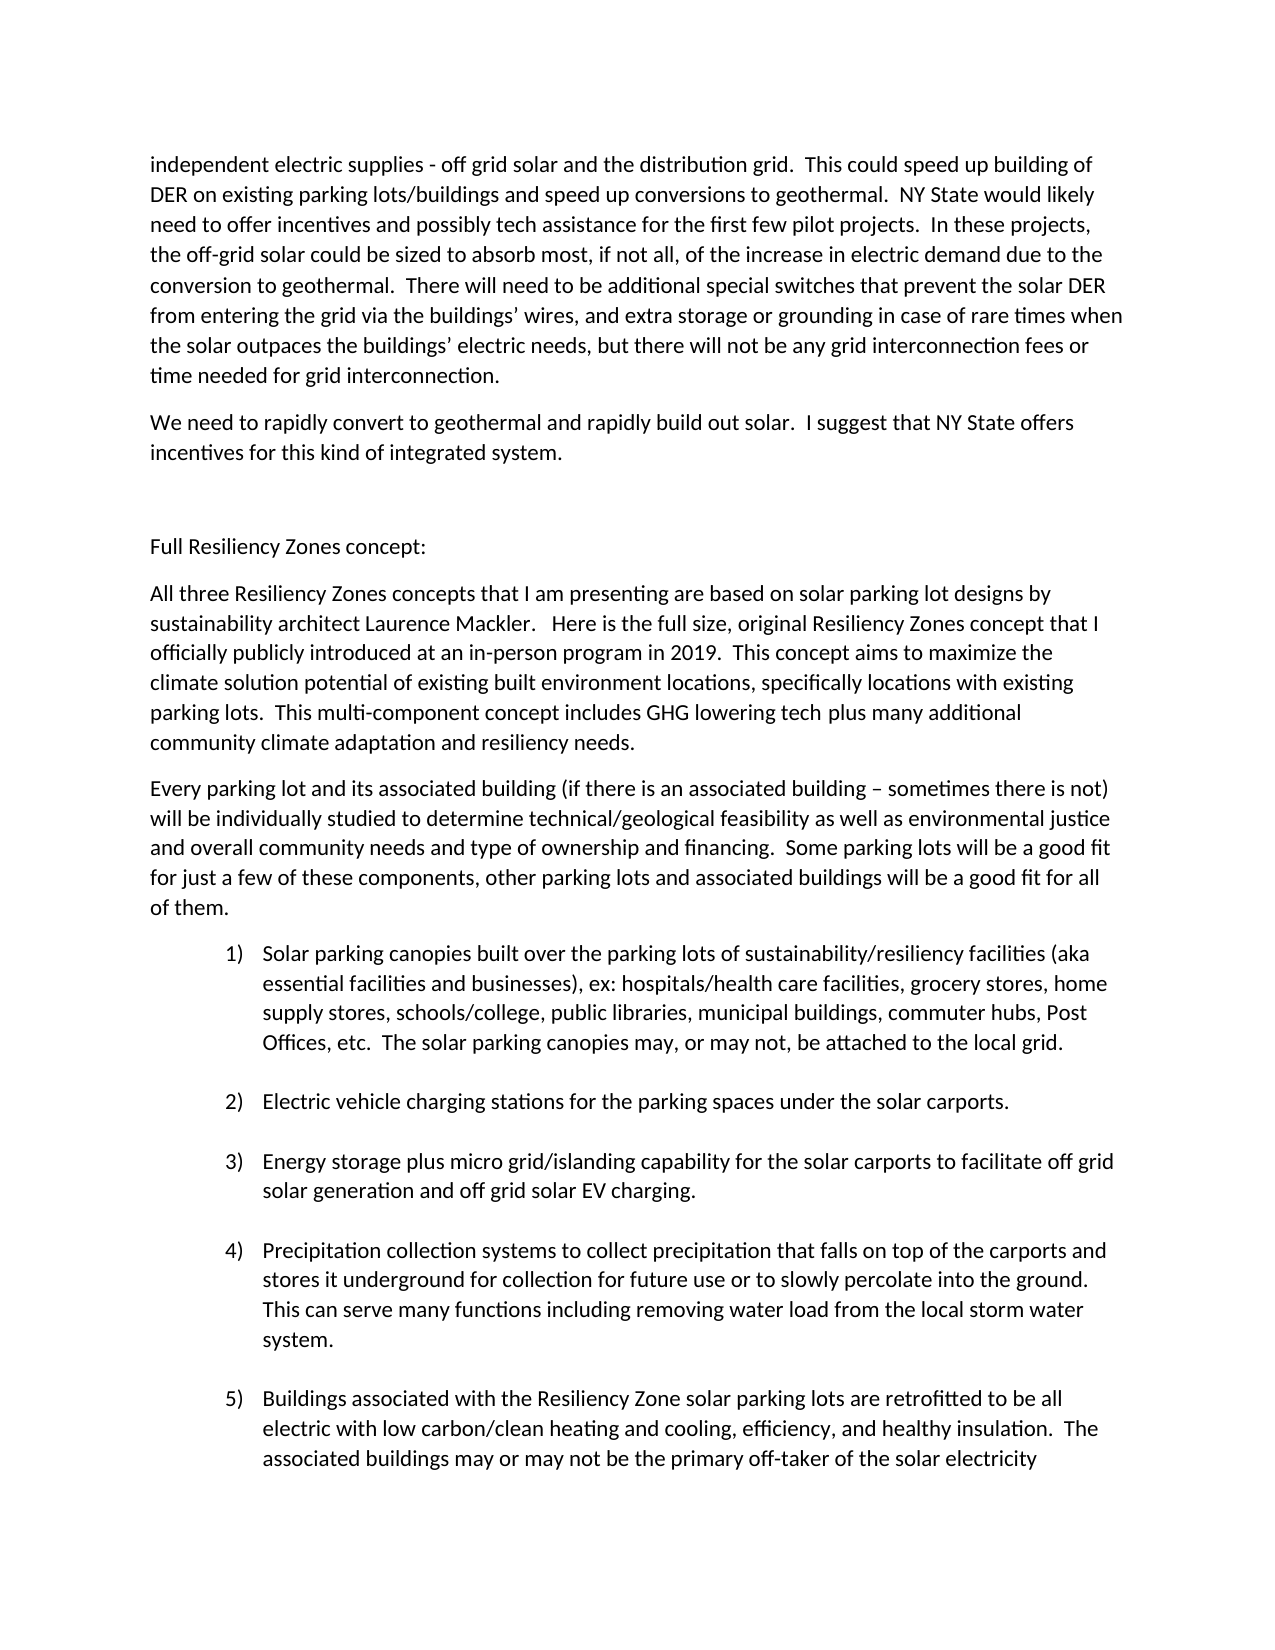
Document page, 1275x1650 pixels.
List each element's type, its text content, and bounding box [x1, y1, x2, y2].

text All three Resiliency Zones concepts that I am presenting are based on solar parking lot designs by sustainability architect Laurence Mackler. Here is the full size, original Resiliency Zones concept that I officially publicly introduced at an in-person program in 2019. This concept aims to maximize the climate solution potential of existing built environment locations, specifically locations with existing parking lots. This multi-component concept includes GHG lowering tech plus many additional community climate adaptation and resiliency needs. [150, 579, 1125, 756]
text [150, 150, 1125, 389]
list Solar parking canopies built over the parking lots of sustainability/resiliency facilities (aka essential facilities and businesses), ex: hospitals/health care facilities, grocery stores, home supply stores, schools/college, public libraries, municipal buildings, commuter hubs, Post Offices, etc. The solar parking canopies may, or may not, be attached to the local grid. [225, 939, 1125, 1056]
text Full Resiliency Zones concept: [150, 532, 1125, 560]
text We need to rapidly convert to geothermal and rapidly build out solar. I suggest that NY State offers incentives for this kind of integrated system. [150, 408, 1125, 467]
list Energy storage plus micro grid/islanding capability for the solar carports to facilitate off grid solar generation and off grid solar EV charging. [225, 1147, 1125, 1204]
list Precipitation collection systems to collect precipitation that falls on top of the carports and stores it underground for collection for future use or to slowly percolate into the ground. This can serve many functions including removing water load from the local storm water system. [225, 1236, 1125, 1353]
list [225, 1384, 1125, 1472]
list Electric vehicle charging stations for the parking spaces under the solar carports. [225, 1087, 1125, 1116]
text Every parking lot and its associated building (if there is an associated building – sometimes there is not) will be individually studied to determine technical/geological feasibility as well as environmental justice and overall community needs and type of ownership and financing. Some parking lots will be a good fit for just a few of these components, other parking lots and associated buildings will be a good fit for all of them. [150, 774, 1125, 921]
